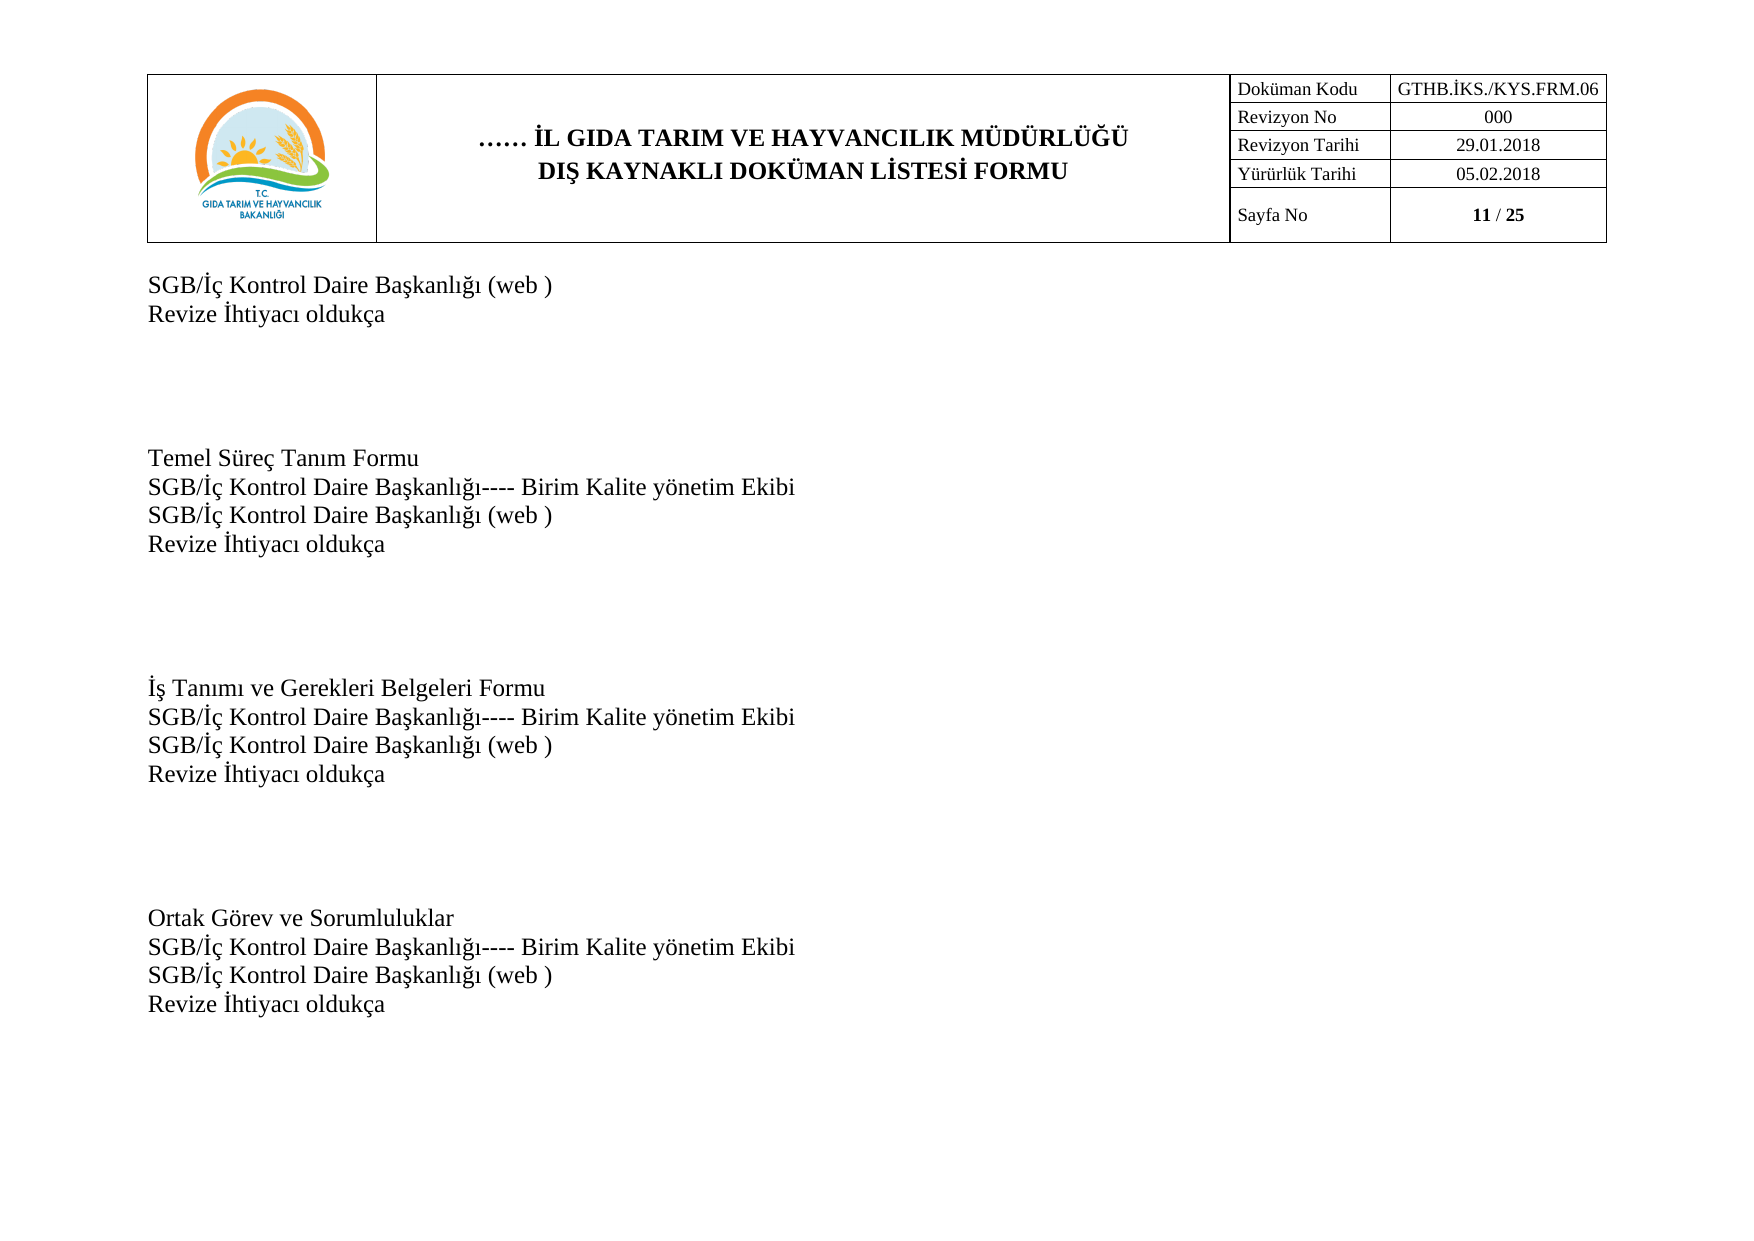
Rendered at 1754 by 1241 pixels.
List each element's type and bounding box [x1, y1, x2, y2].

picture [186, 74, 338, 234]
